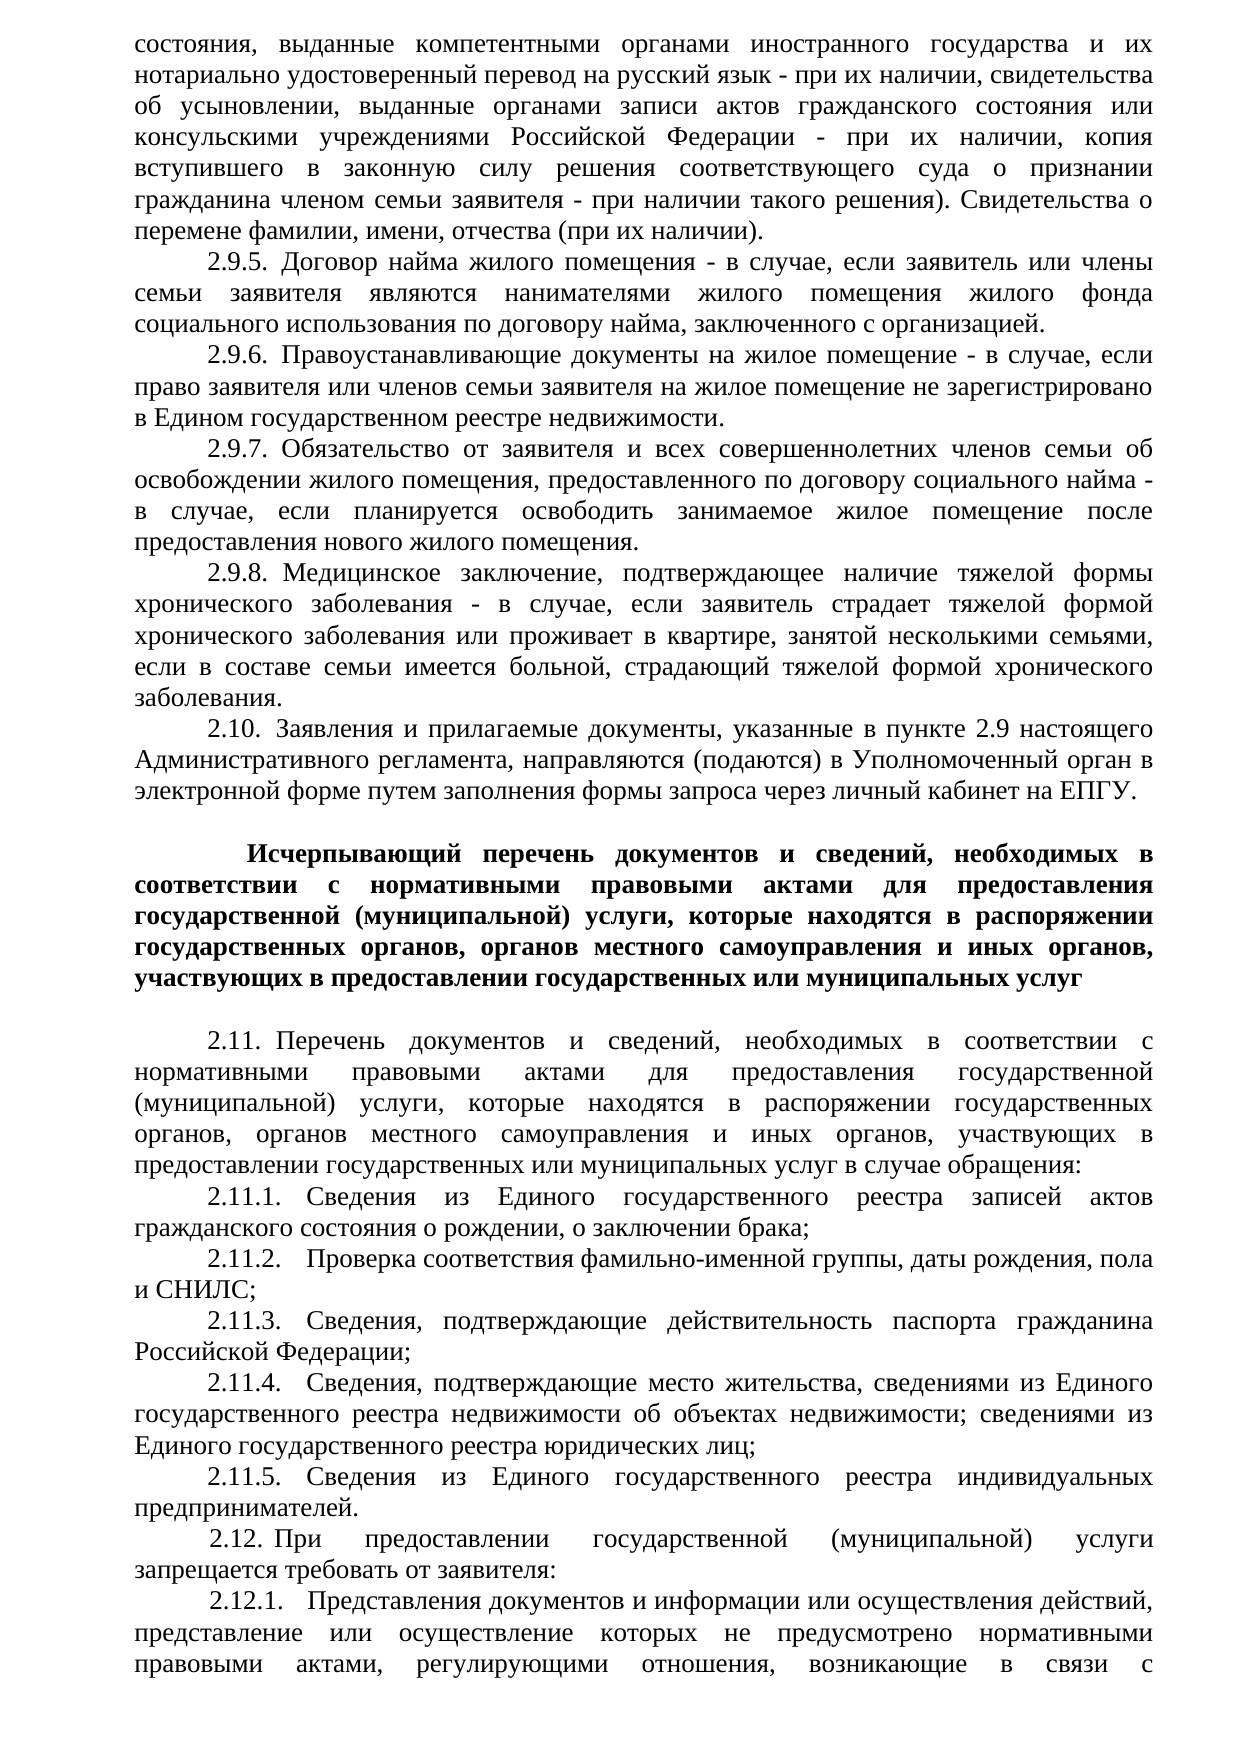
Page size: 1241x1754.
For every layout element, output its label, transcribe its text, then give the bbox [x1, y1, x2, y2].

list Сведения, подтверждающие место жительства, сведениями из Единого государственного реестра недвижимости об объектах недвижимости; сведениями из Единого государственного реестра юридических лиц; [134, 1366, 1154, 1460]
list Медицинское заключение, подтверждающее наличие тяжелой формы хронического заболевания - в случае, если заявитель страдает тяжелой формой хронического заболевания или проживает в квартире, занятой несколькими семьями, если в составе семьи имеется больной, страдающий тяжелой формой хронического заболевания. [134, 556, 1154, 712]
list Договор найма жилого помещения - в случае, если заявитель или члены семьи заявителя являются нанимателями жилого помещения жилого фонда социального использования по договору найма, заключенного с организацией. [134, 245, 1154, 338]
list Проверка соответствия фамильно-именной группы, даты рождения, пола и СНИЛС; [134, 1242, 1154, 1304]
list Сведения из Единого государственного реестра индивидуальных предпринимателей. [134, 1460, 1154, 1522]
list Сведения из Единого государственного реестра записей актов гражданского состояния о рождении, о заключении брака; [134, 1179, 1154, 1242]
text Исчерпывающий перечень документов и сведений, необходимых в соответствии с нормативными правовыми актами для предоставления государственной (муниципальной) услуги, которые находятся в распоряжении государственных органов, органов местного самоуправления и иных органов, участвующих в предоставлении государственных или муниципальных услуг [134, 837, 1154, 993]
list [134, 27, 1154, 245]
list При предоставлении государственной (муниципальной) услуги запрещается требовать от заявителя: [134, 1522, 1154, 1584]
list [134, 1584, 1154, 1678]
list Заявления и прилагаемые документы, указанные в пункте 2.9 настоящего Административного регламента, направляются (подаются) в Уполномоченный орган в электронной форме путем заполнения формы запроса через личный кабинет на ЕПГУ. [134, 712, 1154, 806]
list Правоустанавливающие документы на жилое помещение - в случае, если право заявителя или членов семьи заявителя на жилое помещение не зарегистрировано в Едином государственном реестре недвижимости. [134, 338, 1154, 432]
list Сведения, подтверждающие действительность паспорта гражданина Российской Федерации; [134, 1304, 1154, 1366]
list Перечень документов и сведений, необходимых в соответствии с нормативными правовыми актами для предоставления государственной (муниципальной) услуги, которые находятся в распоряжении государственных органов, органов местного самоуправления и иных органов, участвующих в предоставлении государственных или муниципальных услуг в случае обращения: [134, 1024, 1154, 1179]
list Обязательство от заявителя и всех совершеннолетних членов семьи об освобождении жилого помещения, предоставленного по договору социального найма - в случае, если планируется освободить занимаемое жилое помещение после предоставления нового жилого помещения. [134, 432, 1154, 556]
